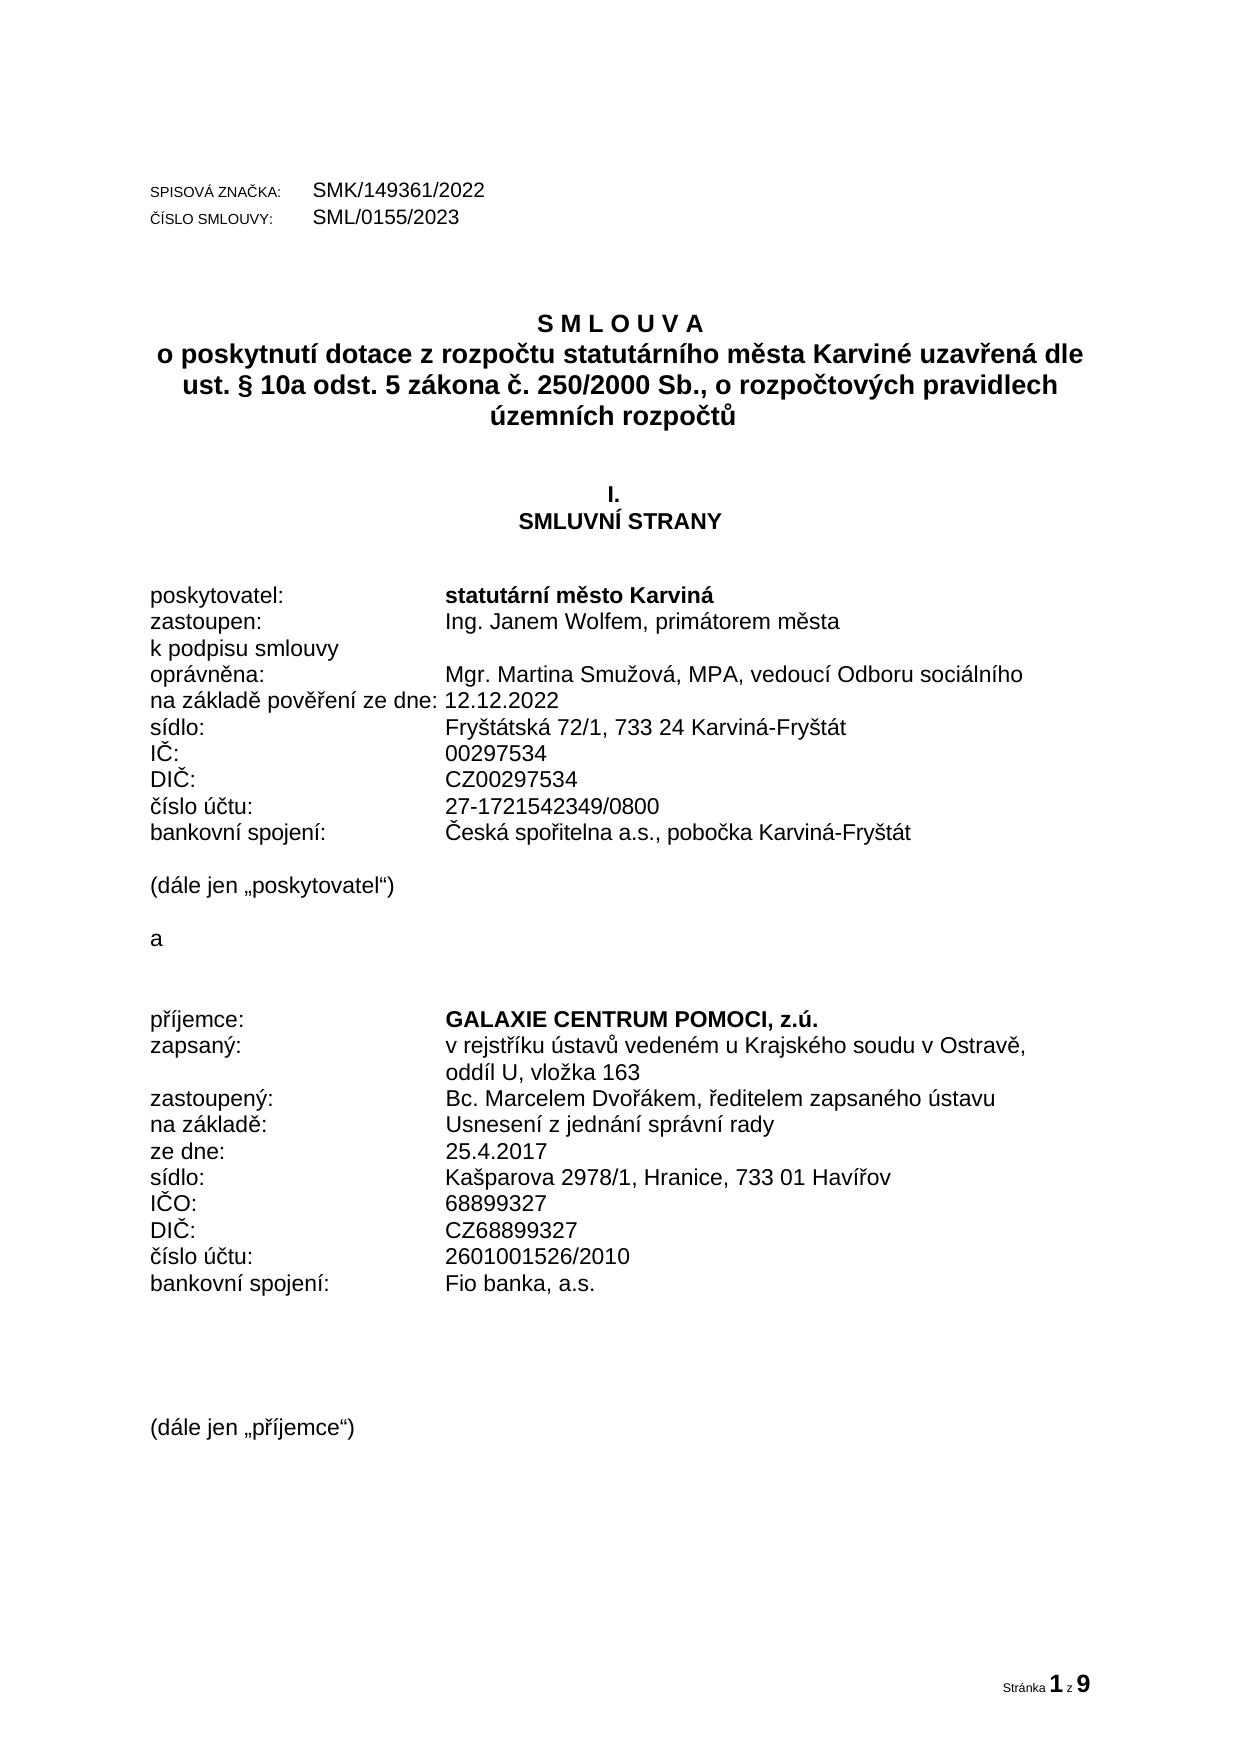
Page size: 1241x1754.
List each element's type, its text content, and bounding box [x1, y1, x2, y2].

text sídlo: Fryštátská 72/1, 733 24 Karviná-Fryštát [150, 714, 1090, 740]
text číslo účtu: 27-1721542349/0800 [150, 793, 1090, 819]
text S M L O U V A [150, 309, 1090, 338]
text sídlo: Kašparova 2978/1, Hranice, 733 01 Havířov [150, 1164, 1090, 1190]
text IČO: 68899327 [150, 1190, 1090, 1217]
text a [150, 924, 1090, 951]
text zastoupen: Ing. Janem Wolfem, primátorem města [150, 608, 1090, 634]
text příjemce: GALAXIE CENTRUM POMOCI, z.ú. [150, 1006, 1090, 1032]
text na základě: Usnesení z jednání správní rady [150, 1111, 1090, 1138]
text o poskytnutí dotace z rozpočtu statutárního města Karviné uzavřená dle ust. § 10a odst. 5 zákona č. 250/2000 Sb., o rozpočtových pravidlech územních rozpočtů [150, 338, 1090, 432]
text DIČ: CZ00297534 [150, 766, 1090, 793]
text SMLUVNÍ STRANY [150, 508, 1090, 534]
text (dále jen „příjemce“) [150, 1414, 1090, 1441]
text DIČ: CZ68899327 číslo účtu: 2601001526/2010 bankovní spojení: Fio banka, a.s. [150, 1217, 1090, 1296]
text na základě pověření ze dne: 12.12.2022 [150, 687, 1090, 714]
text IČ: 00297534 [150, 740, 1090, 766]
text poskytovatel: statutární město Karviná [150, 582, 1090, 608]
text zastoupený: Bc. Marcelem Dvořákem, ředitelem zapsaného ústavu [150, 1085, 1090, 1111]
text (dále jen „poskytovatel“) [150, 872, 1090, 898]
text SPISOVÁ ZNAČKA: [150, 177, 1090, 201]
text bankovní spojení: Česká spořitelna a.s., pobočka Karviná-Fryštát [150, 819, 1090, 845]
text zapsaný: v rejstříku ústavů vedeném u Krajského soudu v Ostravě, oddíl U, vložka 163 [150, 1032, 1090, 1085]
text ČÍSLO SMLOUVY: [150, 205, 1090, 229]
text k podpisu smlouvy oprávněna: Mgr. Martina Smužová, MPA, vedoucí Odboru sociálního [150, 634, 1090, 687]
text ze dne: 25.4.2017 [150, 1138, 1090, 1164]
